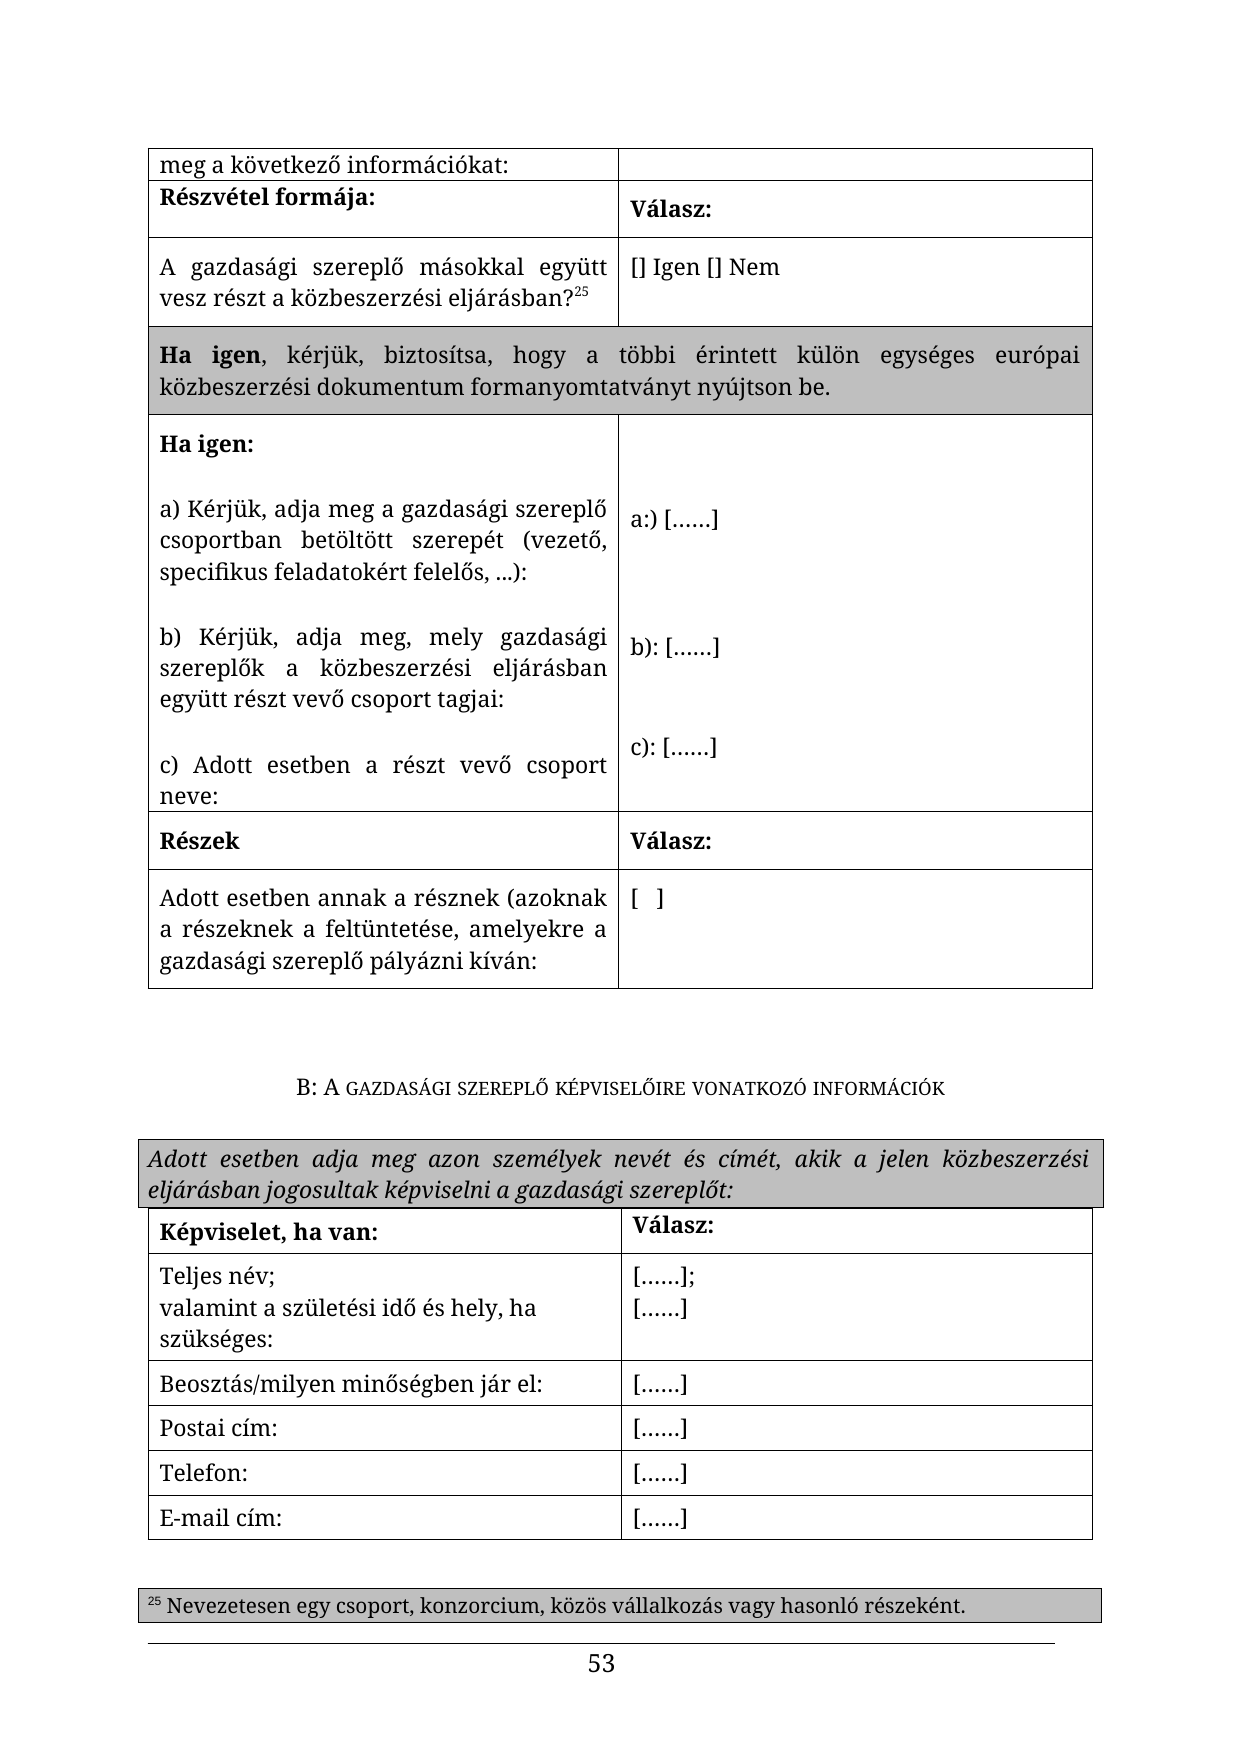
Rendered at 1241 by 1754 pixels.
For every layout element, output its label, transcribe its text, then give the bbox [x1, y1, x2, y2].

table_header Válasz: [622, 1209, 1092, 1253]
table_cell Teljes név; valamint a születési idő és hely, ha szükséges: [149, 1254, 621, 1360]
table_cell Telefon: [149, 1451, 621, 1494]
table_cell Beosztás/milyen minőségben jár el: [149, 1361, 621, 1405]
table_cell Postai cím: [149, 1406, 621, 1450]
table_cell a:) [……] b): [……] c): [……] [619, 415, 1092, 811]
table_cell [……] [622, 1496, 1092, 1539]
table_cell Válasz: [619, 812, 1092, 868]
table_header Képviselet, ha van: [149, 1209, 621, 1253]
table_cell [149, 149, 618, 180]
table_cell Részek [149, 812, 618, 868]
table_cell [ ] [619, 870, 1092, 988]
table_cell [……] [622, 1361, 1092, 1405]
table_cell [] Igen [] Nem [619, 238, 1092, 326]
table_cell Részvétel formája: [149, 181, 618, 237]
table_cell Adott esetben annak a résznek (azoknak a részeknek a feltüntetése, amelyekre a gazdasági szereplő pályázni kíván: [149, 870, 618, 988]
title B: A gazdasági szereplő képviselőire vonatkozó információk [148, 1071, 1093, 1102]
table_cell A gazdasági szereplő másokkal együtt vesz részt a közbeszerzési eljárásban? [149, 238, 618, 326]
text Adott esetben adja meg azon személyek nevét és címét, akik a jelen közbeszerzési eljárásban jogosultak képviselni a gazdasági szereplőt: [139, 1140, 1103, 1207]
table_cell Ha igen, kérjük, biztosítsa, hogy a többi érintett külön egységes európai közbeszerzési dokumentum formanyomtatványt nyújtson be. [149, 327, 1092, 414]
table_cell E-mail cím: [149, 1496, 621, 1539]
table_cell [619, 149, 1092, 180]
table_cell [……] [622, 1451, 1092, 1494]
table_cell [……] [622, 1406, 1092, 1450]
table_cell Válasz: [619, 181, 1092, 237]
table_cell [……]; [……] [622, 1254, 1092, 1360]
table_cell Ha igen: a) Kérjük, adja meg a gazdasági szereplő csoportban betöltött szerepét (vezető, specifikus feladatokért felelős, ...): b) Kérjük, adja meg, mely gazdasági szereplők a közbeszerzési eljárásban együtt részt vevő csoport tagjai: c) Adott esetben a részt vevő csoport neve: [149, 415, 618, 811]
